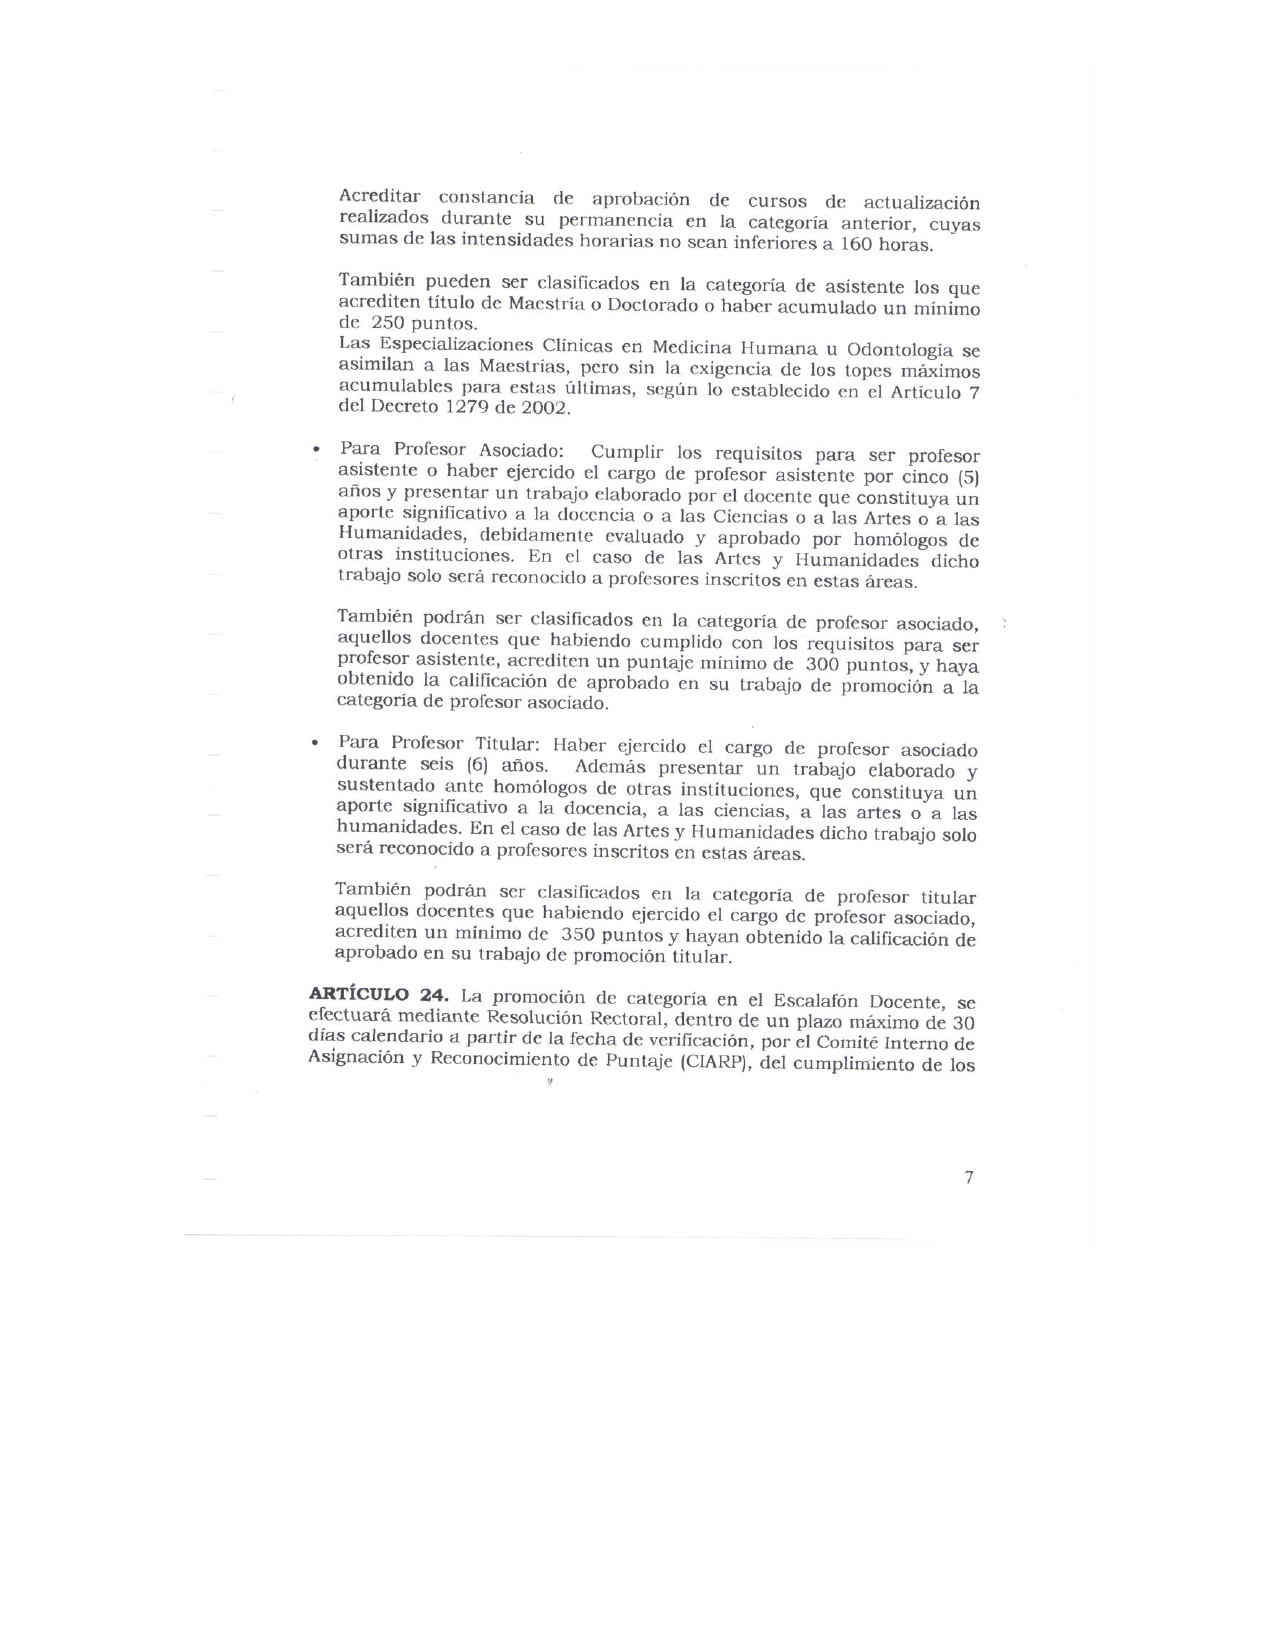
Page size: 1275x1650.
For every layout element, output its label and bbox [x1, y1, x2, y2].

picture [177, 59, 1098, 1251]
